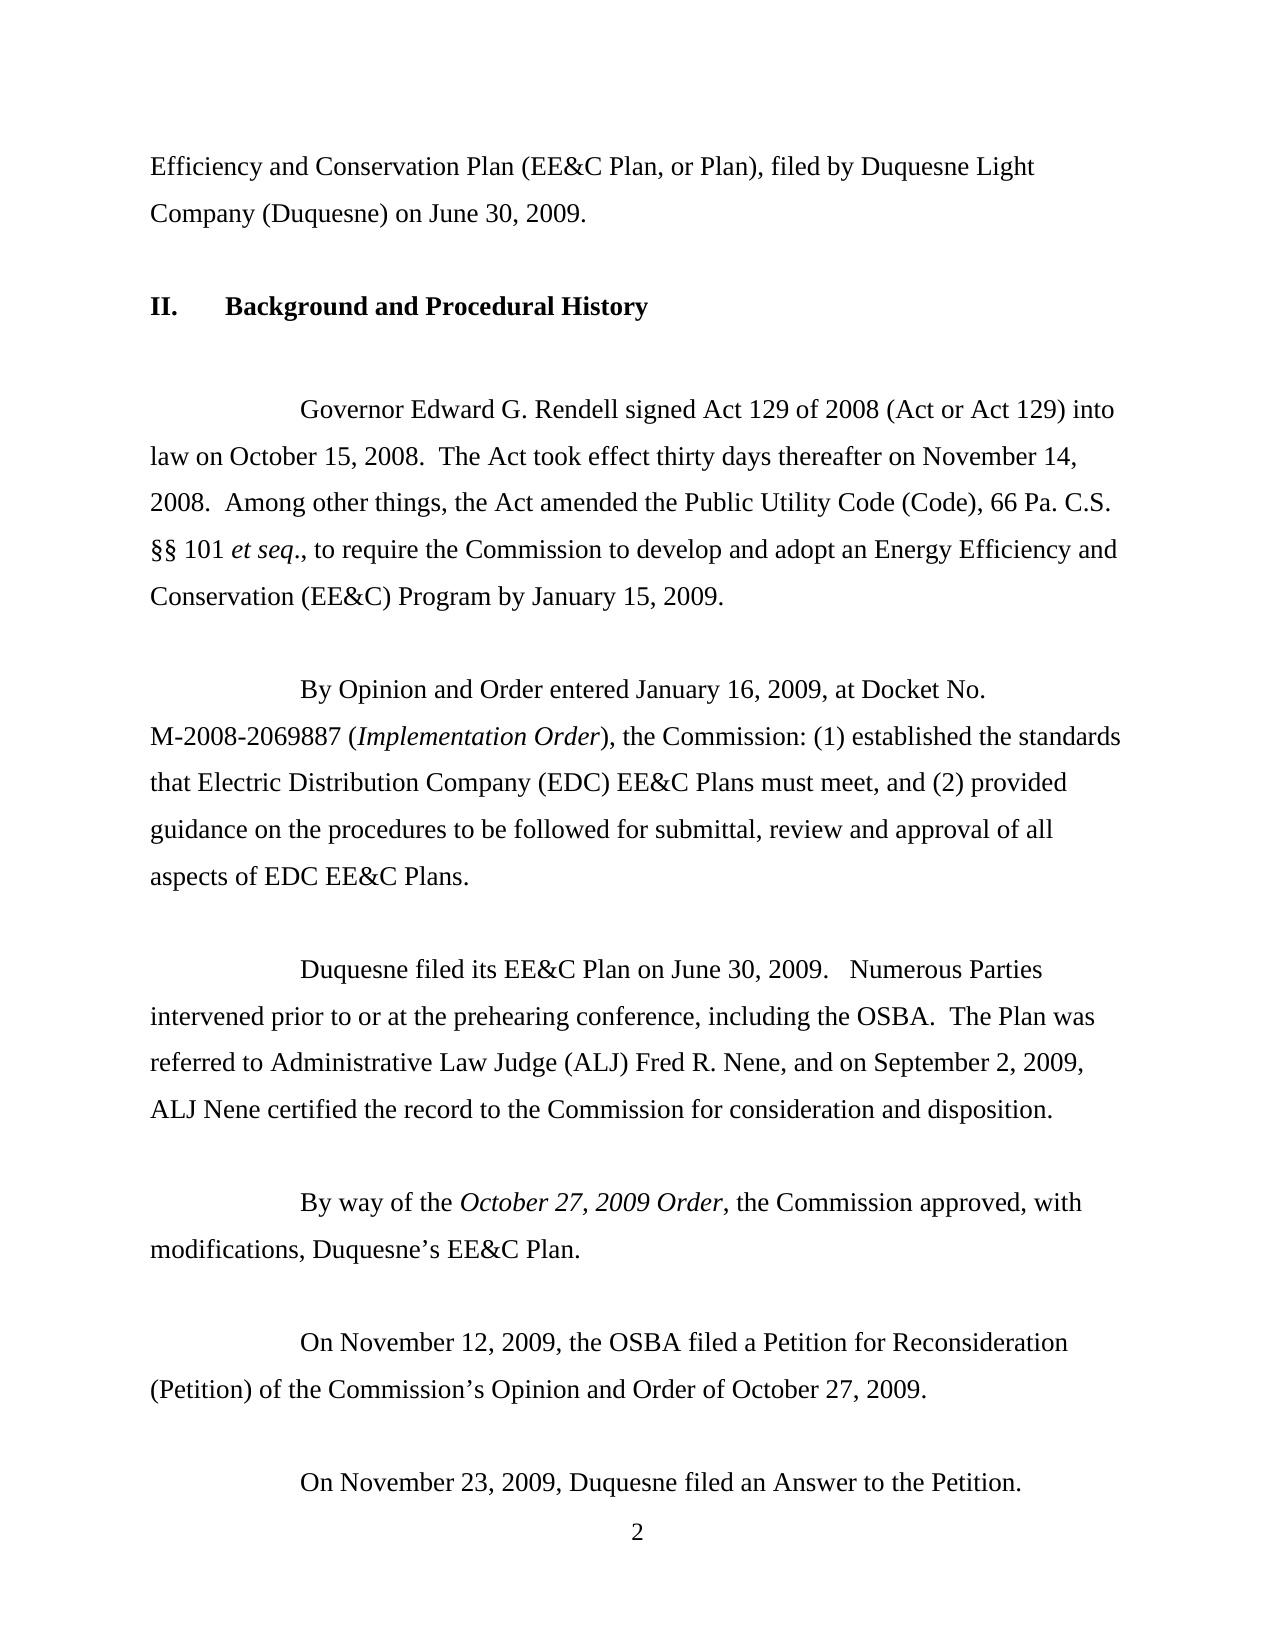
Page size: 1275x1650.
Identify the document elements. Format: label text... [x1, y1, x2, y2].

text Duquesne filed its EE&C Plan on June 30, 2009. Numerous Parties intervened prior to or at the prehearing conference, including the OSBA. The Plan was referred to Administrative Law Judge (ALJ) Fred R. Nene, and on September 2, 2009, ALJ Nene certified the record to the Commission for consideration and disposition. [150, 953, 1125, 1124]
text By way of the October 27, 2009 Order, the Commission approved, with modifications, Duquesne’s EE&C Plan. [150, 1187, 1125, 1264]
text By Opinion and Order entered January 16, 2009, at Docket No. M-2008-2069887 (Implementation Order), the Commission: (1) established the standards that Electric Distribution Company (EDC) EE&C Plans must meet, and (2) provided guidance on the procedures to be followed for submittal, review and approval of all aspects of EDC EE&C Plans. [150, 673, 1125, 891]
text On November 23, 2009, Duquesne filed an Answer to the Petition. [150, 1467, 1125, 1498]
text On November 12, 2009, the OSBA filed a Petition for Reconsideration (Petition) of the Commission’s Opinion and Order of October 27, 2009. [150, 1327, 1125, 1404]
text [150, 150, 1125, 228]
text Governor Edward G. Rendell signed Act 129 of 2008 (Act or Act 129) into law on October 15, 2008. The Act took effect thirty days thereafter on November 14, 2008. Among other things, the Act amended the Public Utility Code (Code), 66 Pa. C.S. §§ 101 et seq., to require the Commission to develop and adopt an Energy Efficiency and Conservation (EE&C) Program by January 15, 2009. [150, 393, 1125, 611]
text II. Background and Procedural History [150, 290, 1125, 321]
